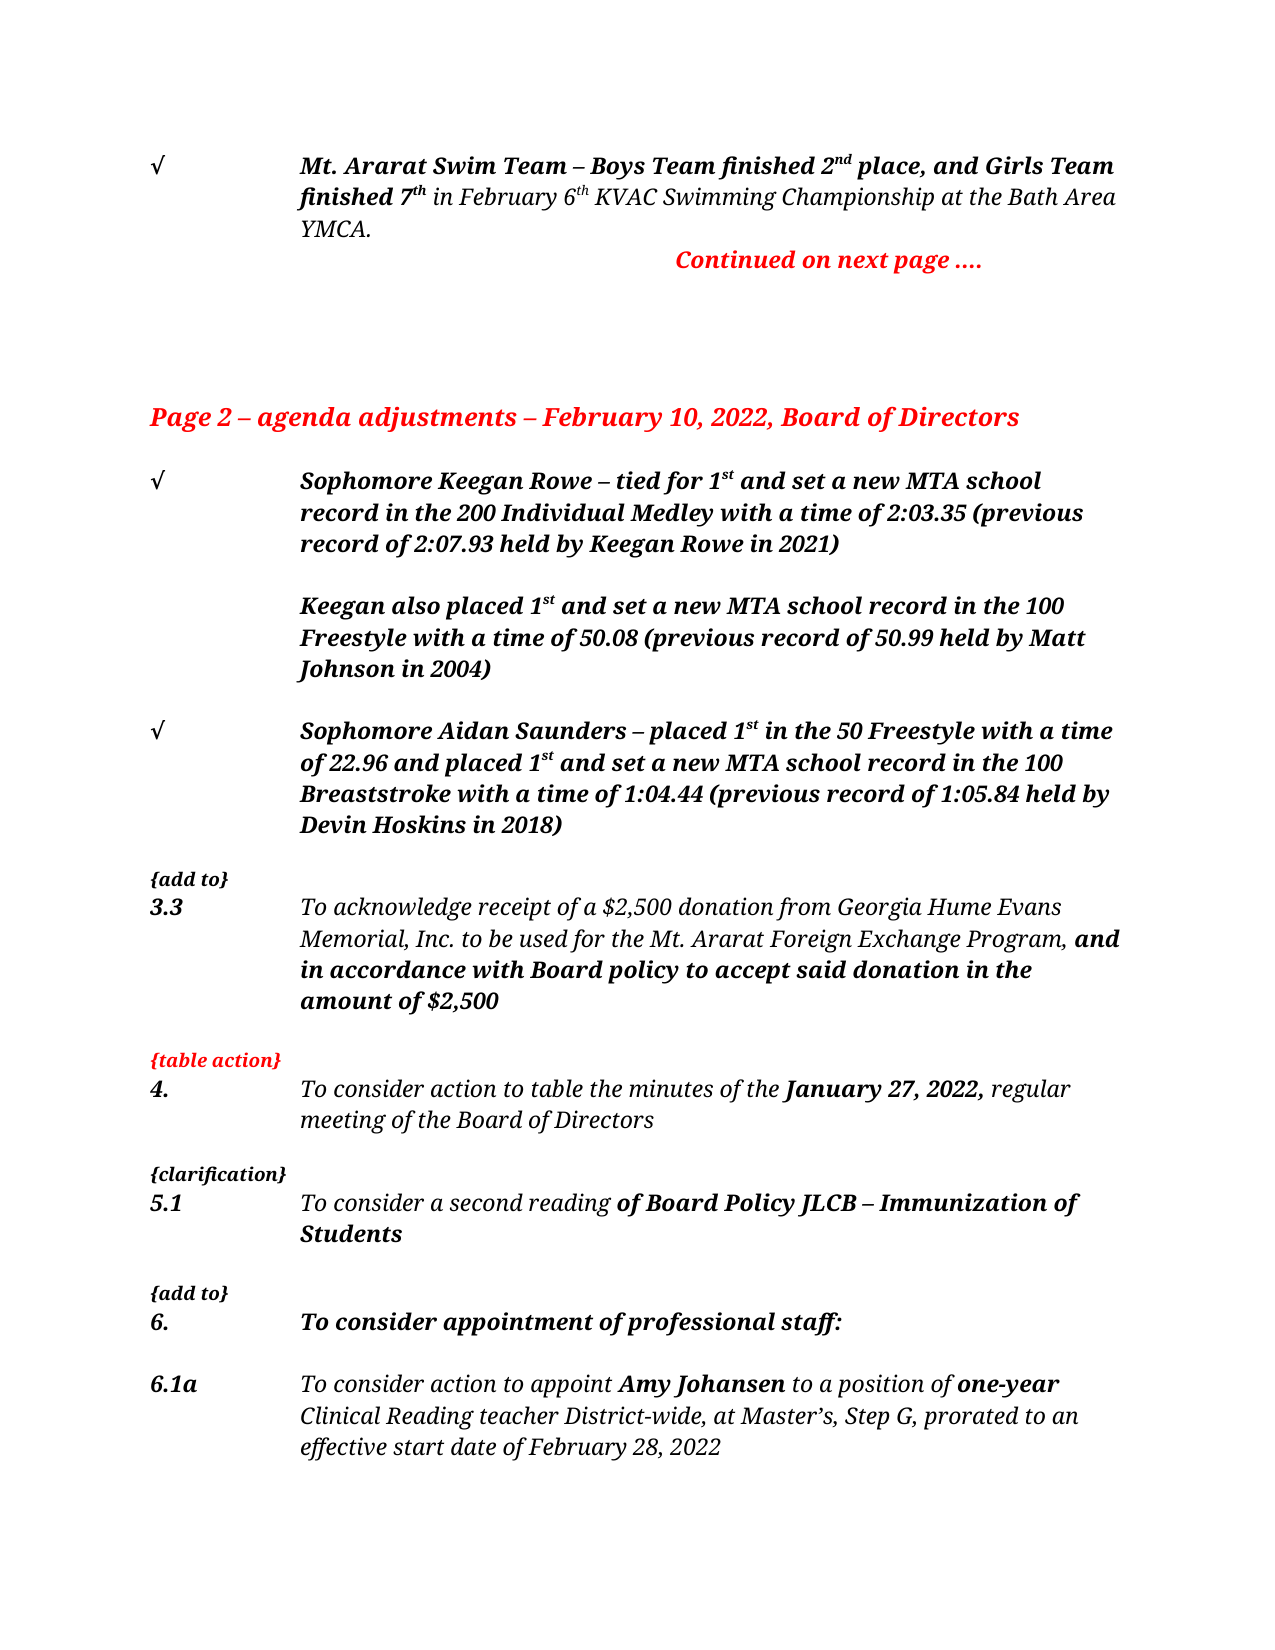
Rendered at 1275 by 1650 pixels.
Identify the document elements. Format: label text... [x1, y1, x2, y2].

text Page 2 – agenda adjustments – February 10, 2022, Board of Directors [150, 400, 1125, 434]
text √ Sophomore Keegan Rowe – tied for 1st and set a new MTA school record in the 200 Individual Medley with a time of 2:03.35 (previous record of 2:07.93 held by Keegan Rowe in 2021) [150, 465, 1125, 559]
text {add to} [150, 866, 1125, 891]
text 4. To consider action to table the minutes of the January 27, 2022, regular meeting of the Board of Directors [150, 1073, 1125, 1136]
text {add to} [150, 1280, 1125, 1306]
text {clarification} [150, 1161, 1125, 1187]
text 5.1 To consider a second reading of Board Policy JLCB – Immunization of Students [150, 1187, 1125, 1249]
text 6. To consider appointment of professional staff: [150, 1306, 1125, 1337]
text √ Sophomore Aidan Saunders – placed 1st in the 50 Freestyle with a time of 22.96 and placed 1st and set a new MTA school record in the 100 Breaststroke with a time of 1:04.44 (previous record of 1:05.84 held by Devin Hoskins in 2018) [150, 715, 1125, 840]
text 6.1a To consider action to appoint Amy Johansen to a position of one-year Clinical Reading teacher District-wide, at Master’s, Step G, prorated to an effective start date of February 28, 2022 [150, 1368, 1125, 1462]
text Keegan also placed 1st and set a new MTA school record in the 100 Freestyle with a time of 50.08 (previous record of 50.99 held by Matt Johnson in 2004) [300, 590, 1125, 684]
text √ Mt. Ararat Swim Team – Boys Team finished 2nd place, and Girls Team finished 7th in February 6th KVAC Swimming Championship at the Bath Area YMCA. [150, 150, 1125, 244]
text 3.3 To acknowledge receipt of a $2,500 donation from Georgia Hume Evans Memorial, Inc. to be used for the Mt. Ararat Foreign Exchange Program, and in accordance with Board policy to accept said donation in the amount of $2,500 [150, 891, 1125, 1016]
text Continued on next page .... [150, 244, 1125, 275]
text {table action} [150, 1048, 1125, 1073]
